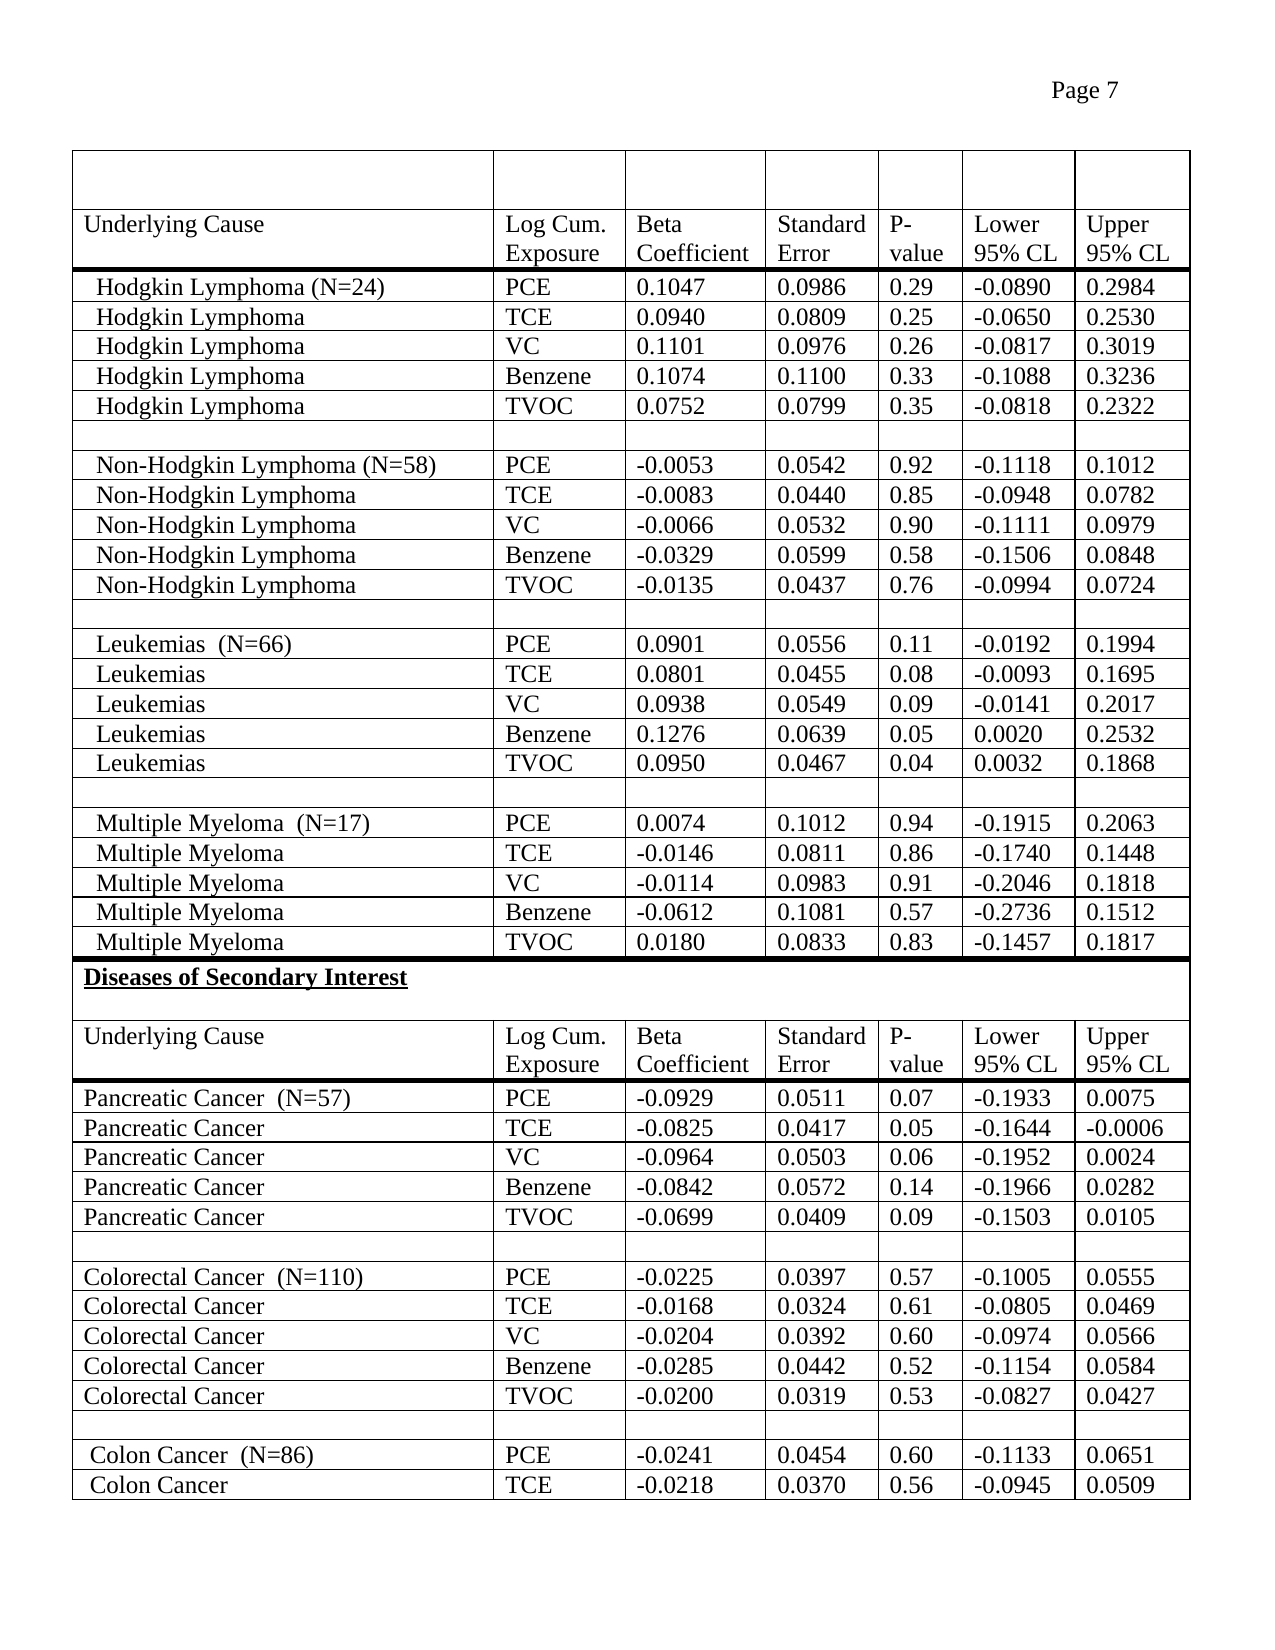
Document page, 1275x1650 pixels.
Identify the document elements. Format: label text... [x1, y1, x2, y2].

table_cell 0.0440 [766, 480, 878, 509]
table_cell [1076, 1411, 1189, 1439]
table_cell Benzene [494, 1172, 625, 1201]
table_cell -0.1154 [963, 1351, 1074, 1380]
table_cell TCE [494, 838, 625, 867]
table_cell [494, 421, 625, 449]
table_cell 0.0427 [1076, 1381, 1189, 1409]
table_cell 0.0469 [1076, 1291, 1189, 1320]
table_cell Colorectal Cancer [73, 1291, 493, 1320]
table_cell 0.52 [879, 1351, 962, 1380]
table_cell Hodgkin Lymphoma [73, 302, 493, 330]
table_cell [766, 421, 878, 449]
table_cell 0.53 [879, 1381, 962, 1409]
table_cell 0.0075 [1076, 1083, 1189, 1112]
table_cell [963, 1232, 1074, 1261]
table_cell -0.1111 [963, 510, 1074, 539]
table_cell 0.2063 [1076, 808, 1189, 837]
table_cell TCE [494, 1470, 625, 1499]
table_cell PCE [494, 272, 625, 301]
table_cell 0.0979 [1076, 510, 1189, 539]
table_cell Diseases of Secondary Interest [73, 962, 1189, 1020]
table_cell Beta Coefficient [626, 1021, 765, 1078]
table_cell 0.0983 [766, 868, 878, 896]
table_cell 0.0938 [626, 689, 765, 718]
table_cell PCE [494, 1262, 625, 1290]
table_cell 0.1074 [626, 361, 765, 390]
table_cell 0.09 [879, 1202, 962, 1231]
table_cell 0.09 [879, 689, 962, 718]
table_cell 0.1012 [766, 808, 878, 837]
table_cell 0.76 [879, 570, 962, 598]
table_cell 0.0511 [766, 1083, 878, 1112]
table_cell -0.1503 [963, 1202, 1074, 1231]
table_cell Hodgkin Lymphoma [73, 391, 493, 420]
table_cell 0.0454 [766, 1440, 878, 1469]
table_cell VC [494, 1143, 625, 1171]
table_cell 0.25 [879, 302, 962, 330]
table_cell TCE [494, 1291, 625, 1320]
table_cell -0.1933 [963, 1083, 1074, 1112]
table_cell Standard Error [766, 1021, 878, 1078]
table_cell -0.1915 [963, 808, 1074, 837]
table_cell Colon Cancer (N=86) [73, 1440, 493, 1469]
table_cell -0.1952 [963, 1143, 1074, 1171]
table_cell [494, 600, 625, 628]
table_cell -0.1088 [963, 361, 1074, 390]
table_cell 0.11 [879, 629, 962, 658]
table_cell -0.0192 [963, 629, 1074, 658]
table_cell 0.3019 [1076, 331, 1189, 360]
table_cell TCE [494, 1113, 625, 1141]
table_cell -0.1506 [963, 540, 1074, 569]
table_cell [494, 778, 625, 807]
table_cell TCE [494, 302, 625, 330]
table_cell 0.07 [879, 1083, 962, 1112]
table_cell -0.1118 [963, 451, 1074, 479]
table_cell 0.3236 [1076, 361, 1189, 390]
table_cell 0.0782 [1076, 480, 1189, 509]
table_cell 0.0556 [766, 629, 878, 658]
table_cell TVOC [494, 570, 625, 598]
table_cell TVOC [494, 1202, 625, 1231]
table_cell 0.0467 [766, 749, 878, 777]
table_cell 0.0074 [626, 808, 765, 837]
table_cell -0.0168 [626, 1291, 765, 1320]
table_cell 0.60 [879, 1440, 962, 1469]
table_cell [879, 151, 962, 208]
table_cell Pancreatic Cancer [73, 1143, 493, 1171]
table_cell Hodgkin Lymphoma (N=24) [73, 272, 493, 301]
table_cell 0.86 [879, 838, 962, 867]
table_cell TVOC [494, 1381, 625, 1409]
table_cell 0.0392 [766, 1321, 878, 1350]
table_cell -0.0612 [626, 898, 765, 926]
table_cell 0.1081 [766, 898, 878, 926]
table_cell -0.0842 [626, 1172, 765, 1201]
table_cell [1076, 421, 1189, 449]
table_cell PCE [494, 808, 625, 837]
table_cell Lower 95% CL [963, 210, 1074, 267]
table_cell 0.61 [879, 1291, 962, 1320]
table_cell 0.0809 [766, 302, 878, 330]
table_cell Benzene [494, 898, 625, 926]
table_cell 0.0801 [626, 659, 765, 688]
table_cell Standard Error [766, 210, 878, 267]
table_cell [626, 778, 765, 807]
table_cell Leukemias [73, 719, 493, 747]
table_cell 0.0503 [766, 1143, 878, 1171]
table_cell 0.0180 [626, 927, 765, 956]
table_cell PCE [494, 1440, 625, 1469]
table_cell [73, 151, 493, 208]
table_cell 0.29 [879, 272, 962, 301]
table_cell 0.0409 [766, 1202, 878, 1231]
table_cell [766, 151, 878, 208]
table_cell 0.1101 [626, 331, 765, 360]
table_cell 0.0950 [626, 749, 765, 777]
table_cell Upper 95% CL [1076, 1021, 1189, 1078]
table_cell -0.0964 [626, 1143, 765, 1171]
table_cell Leukemias [73, 689, 493, 718]
table_cell 0.0599 [766, 540, 878, 569]
table_cell 0.0724 [1076, 570, 1189, 598]
table_cell 0.58 [879, 540, 962, 569]
table_cell [626, 151, 765, 208]
table_cell -0.0948 [963, 480, 1074, 509]
table_cell -0.0114 [626, 868, 765, 896]
table_cell 0.0105 [1076, 1202, 1189, 1231]
table_cell [879, 600, 962, 628]
table_cell Pancreatic Cancer [73, 1172, 493, 1201]
table_cell Benzene [494, 719, 625, 747]
table_cell -0.1966 [963, 1172, 1074, 1201]
table_cell [494, 1411, 625, 1439]
table_cell 0.35 [879, 391, 962, 420]
table_cell -0.2046 [963, 868, 1074, 896]
table_cell 0.60 [879, 1321, 962, 1350]
table_cell 0.57 [879, 1262, 962, 1290]
table_cell [1076, 151, 1189, 208]
table_cell 0.2532 [1076, 719, 1189, 747]
table_cell 0.1818 [1076, 868, 1189, 896]
table_cell -0.0218 [626, 1470, 765, 1499]
table_cell 0.0417 [766, 1113, 878, 1141]
table_cell VC [494, 510, 625, 539]
table_cell TVOC [494, 391, 625, 420]
table_cell [766, 1232, 878, 1261]
table_cell [494, 1232, 625, 1261]
table_cell [879, 778, 962, 807]
table_cell P-value [879, 1021, 962, 1078]
table_cell -0.0994 [963, 570, 1074, 598]
table_cell -0.1644 [963, 1113, 1074, 1141]
table_cell PCE [494, 629, 625, 658]
table_cell -0.0083 [626, 480, 765, 509]
table_cell 0.0752 [626, 391, 765, 420]
table_cell 0.26 [879, 331, 962, 360]
table_cell Colorectal Cancer [73, 1351, 493, 1380]
table_cell 0.0324 [766, 1291, 878, 1320]
table_cell 0.91 [879, 868, 962, 896]
table_cell Leukemias (N=66) [73, 629, 493, 658]
table_cell 0.0024 [1076, 1143, 1189, 1171]
table_cell 0.08 [879, 659, 962, 688]
table_cell [963, 778, 1074, 807]
table_cell [73, 1232, 493, 1261]
table_cell 0.0319 [766, 1381, 878, 1409]
table_cell Benzene [494, 1351, 625, 1380]
table_cell -0.0890 [963, 272, 1074, 301]
table_cell 0.2984 [1076, 272, 1189, 301]
table_cell [494, 151, 625, 208]
table_cell 0.33 [879, 361, 962, 390]
table_cell 0.56 [879, 1470, 962, 1499]
table_cell [879, 421, 962, 449]
table_cell -0.0135 [626, 570, 765, 598]
table_cell -0.0285 [626, 1351, 765, 1380]
table_cell 0.0584 [1076, 1351, 1189, 1380]
table_cell -0.0650 [963, 302, 1074, 330]
table_cell Leukemias [73, 659, 493, 688]
table_cell 0.0833 [766, 927, 878, 956]
table_cell -0.1005 [963, 1262, 1074, 1290]
table_cell Colorectal Cancer [73, 1381, 493, 1409]
table_cell [73, 421, 493, 449]
table_cell 0.85 [879, 480, 962, 509]
table_cell [1076, 1232, 1189, 1261]
table_cell 0.90 [879, 510, 962, 539]
table_cell 0.0572 [766, 1172, 878, 1201]
table_cell -0.0006 [1076, 1113, 1189, 1141]
table_cell 0.0555 [1076, 1262, 1189, 1290]
table_cell -0.0974 [963, 1321, 1074, 1350]
table_cell [963, 1411, 1074, 1439]
table_cell 0.04 [879, 749, 962, 777]
table_cell -0.0825 [626, 1113, 765, 1141]
table_cell Log Cum. Exposure [494, 210, 625, 267]
table_cell Pancreatic Cancer (N=57) [73, 1083, 493, 1112]
table_cell 0.05 [879, 1113, 962, 1141]
table_cell 0.0542 [766, 451, 878, 479]
table_cell 0.92 [879, 451, 962, 479]
table_cell Colorectal Cancer [73, 1321, 493, 1350]
table_cell 0.1512 [1076, 898, 1189, 926]
table_cell 0.0509 [1076, 1470, 1189, 1499]
table_cell 0.0566 [1076, 1321, 1189, 1350]
table_cell -0.0929 [626, 1083, 765, 1112]
table_cell 0.0532 [766, 510, 878, 539]
table_cell Benzene [494, 361, 625, 390]
table_cell 0.1448 [1076, 838, 1189, 867]
table_cell 0.0397 [766, 1262, 878, 1290]
table_cell TVOC [494, 749, 625, 777]
table_cell Leukemias [73, 749, 493, 777]
table_cell 0.0986 [766, 272, 878, 301]
table_cell 0.0651 [1076, 1440, 1189, 1469]
table_cell PCE [494, 451, 625, 479]
table_cell 0.94 [879, 808, 962, 837]
table_cell [1076, 778, 1189, 807]
table_cell Non-Hodgkin Lymphoma [73, 540, 493, 569]
table_cell TCE [494, 480, 625, 509]
table_cell -0.0066 [626, 510, 765, 539]
table_cell 0.0437 [766, 570, 878, 598]
table_cell 0.0848 [1076, 540, 1189, 569]
table_cell 0.2017 [1076, 689, 1189, 718]
table_cell Non-Hodgkin Lymphoma [73, 510, 493, 539]
table_cell 0.14 [879, 1172, 962, 1201]
table_cell [963, 600, 1074, 628]
table_cell -0.0093 [963, 659, 1074, 688]
table_cell -0.0053 [626, 451, 765, 479]
table_cell 0.0901 [626, 629, 765, 658]
table_cell [1076, 600, 1189, 628]
table_cell [879, 1411, 962, 1439]
table_cell 0.1047 [626, 272, 765, 301]
table_cell 0.2530 [1076, 302, 1189, 330]
table_cell VC [494, 331, 625, 360]
table_cell Log Cum. Exposure [494, 1021, 625, 1078]
table_cell [963, 421, 1074, 449]
table_cell Multiple Myeloma [73, 838, 493, 867]
table_cell -0.0817 [963, 331, 1074, 360]
table_cell Non-Hodgkin Lymphoma [73, 570, 493, 598]
table_cell Benzene [494, 540, 625, 569]
table_cell -0.0241 [626, 1440, 765, 1469]
table_cell Multiple Myeloma (N=17) [73, 808, 493, 837]
table_cell 0.1868 [1076, 749, 1189, 777]
table_cell 0.0032 [963, 749, 1074, 777]
table_cell [766, 600, 878, 628]
table_cell [73, 778, 493, 807]
table_cell Non-Hodgkin Lymphoma (N=58) [73, 451, 493, 479]
table_cell 0.0940 [626, 302, 765, 330]
table_cell 0.05 [879, 719, 962, 747]
table_cell Hodgkin Lymphoma [73, 361, 493, 390]
table_cell -0.0818 [963, 391, 1074, 420]
table_cell Hodgkin Lymphoma [73, 331, 493, 360]
table_cell -0.0945 [963, 1470, 1074, 1499]
table_cell TVOC [494, 927, 625, 956]
table_cell Multiple Myeloma [73, 868, 493, 896]
table_cell -0.0225 [626, 1262, 765, 1290]
table_cell [626, 1232, 765, 1261]
table_cell 0.0639 [766, 719, 878, 747]
table_cell 0.0442 [766, 1351, 878, 1380]
table_cell [73, 1411, 493, 1439]
table_cell Colorectal Cancer (N=110) [73, 1262, 493, 1290]
table_cell 0.0020 [963, 719, 1074, 747]
table_cell 0.0811 [766, 838, 878, 867]
table_cell 0.0282 [1076, 1172, 1189, 1201]
table_cell 0.1012 [1076, 451, 1189, 479]
table_cell 0.1994 [1076, 629, 1189, 658]
table_cell 0.1817 [1076, 927, 1189, 956]
table_cell Pancreatic Cancer [73, 1202, 493, 1231]
table_cell VC [494, 689, 625, 718]
table_cell 0.2322 [1076, 391, 1189, 420]
table_cell [626, 600, 765, 628]
table_cell Beta Coefficient [626, 210, 765, 267]
table_cell -0.0329 [626, 540, 765, 569]
table_cell Upper 95% CL [1076, 210, 1189, 267]
table_cell -0.1457 [963, 927, 1074, 956]
table_cell 0.06 [879, 1143, 962, 1171]
table_cell [766, 1411, 878, 1439]
table_cell TCE [494, 659, 625, 688]
table_cell [963, 151, 1074, 208]
table_cell 0.83 [879, 927, 962, 956]
table_cell Colon Cancer [73, 1470, 493, 1499]
table_cell 0.1276 [626, 719, 765, 747]
table_cell 0.1100 [766, 361, 878, 390]
table_cell -0.2736 [963, 898, 1074, 926]
table_cell -0.0699 [626, 1202, 765, 1231]
table_cell 0.0370 [766, 1470, 878, 1499]
table_cell [626, 421, 765, 449]
table_cell P-value [879, 210, 962, 267]
table_cell -0.0805 [963, 1291, 1074, 1320]
table_cell [766, 778, 878, 807]
table_cell -0.1740 [963, 838, 1074, 867]
table_cell [626, 1411, 765, 1439]
table_cell -0.0827 [963, 1381, 1074, 1409]
table_cell 0.57 [879, 898, 962, 926]
table_cell Underlying Cause [73, 1021, 493, 1078]
table_cell 0.0976 [766, 331, 878, 360]
table_cell 0.1695 [1076, 659, 1189, 688]
table_cell -0.0200 [626, 1381, 765, 1409]
table_cell -0.0146 [626, 838, 765, 867]
table_cell Lower 95% CL [963, 1021, 1074, 1078]
table_cell VC [494, 868, 625, 896]
table_cell VC [494, 1321, 625, 1350]
table_cell PCE [494, 1083, 625, 1112]
table_cell Pancreatic Cancer [73, 1113, 493, 1141]
table_cell Multiple Myeloma [73, 927, 493, 956]
table_cell 0.0455 [766, 659, 878, 688]
table_cell Multiple Myeloma [73, 898, 493, 926]
table_cell Underlying Cause [73, 210, 493, 267]
table_cell [879, 1232, 962, 1261]
table_cell 0.0799 [766, 391, 878, 420]
table_cell Non-Hodgkin Lymphoma [73, 480, 493, 509]
table_cell -0.1133 [963, 1440, 1074, 1469]
table_cell -0.0204 [626, 1321, 765, 1350]
table_cell -0.0141 [963, 689, 1074, 718]
table_cell [73, 600, 493, 628]
table_cell 0.0549 [766, 689, 878, 718]
